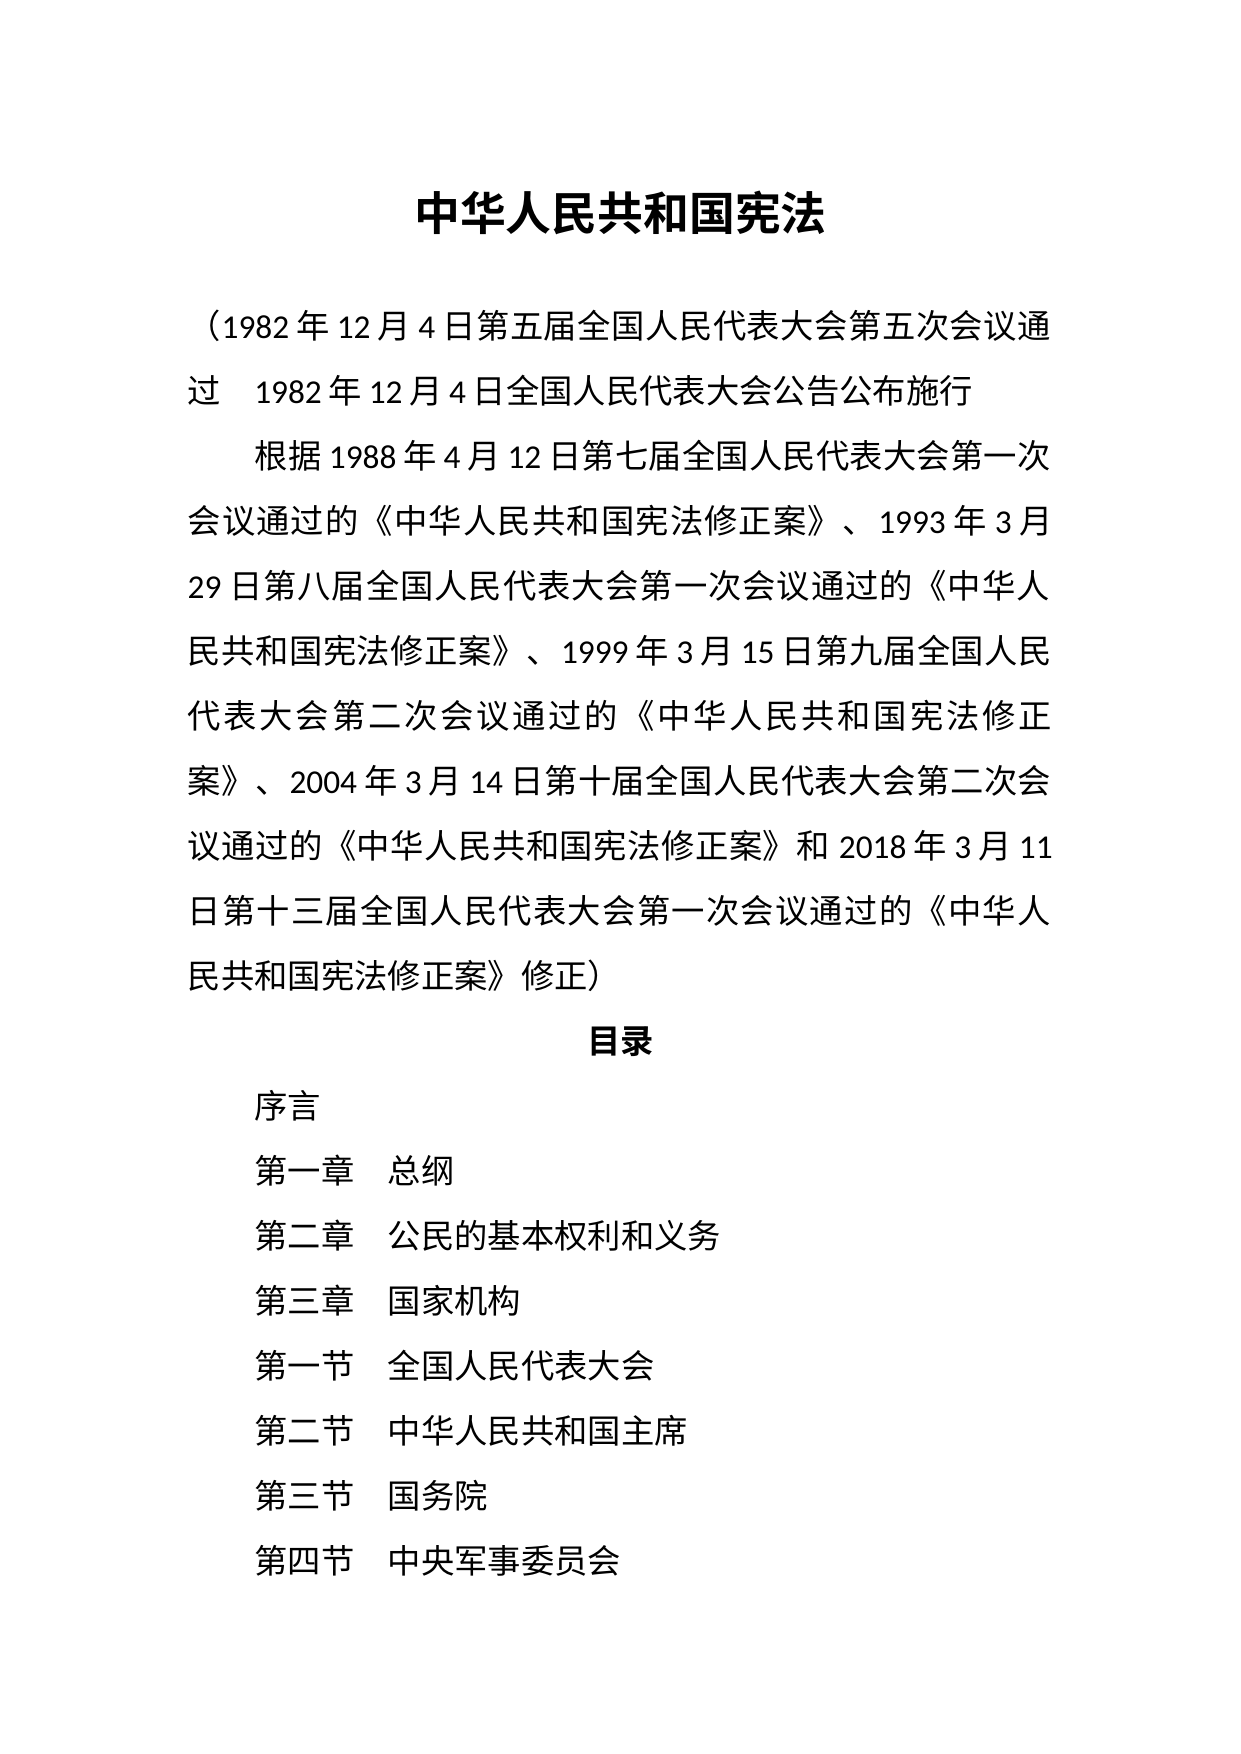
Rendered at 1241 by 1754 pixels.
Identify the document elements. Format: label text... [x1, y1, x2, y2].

text （1982年12月4日第五届全国人民代表大会第五次会议通过 1982年12月4日全国人民代表大会公告公布施行 [187, 292, 1053, 422]
text 第四节 中央军事委员会 [187, 1527, 1053, 1592]
text 第二节 中华人民共和国主席 [187, 1397, 1053, 1462]
text 中华人民共和国宪法 [187, 162, 1053, 259]
text 第三章 国家机构 [187, 1267, 1053, 1332]
text 第一章 总纲 [187, 1137, 1053, 1202]
text 序言 [187, 1072, 1053, 1137]
text 第三节 国务院 [187, 1462, 1053, 1527]
text 目录 [187, 1007, 1053, 1072]
text 第一节 全国人民代表大会 [187, 1332, 1053, 1397]
text 第二章 公民的基本权利和义务 [187, 1202, 1053, 1267]
text 根据1988年4月12日第七届全国人民代表大会第一次会议通过的《中华人民共和国宪法修正案》、1993年3月29日第八届全国人民代表大会第一次会议通过的《中华人民共和国宪法修正案》、1999年3月15日第九届全国人民代表大会第二次会议通过的《中华人民共和国宪法修正案》、2004年3月14日第十届全国人民代表大会第二次会议通过的《中华人民共和国宪法修正案》和2018年3月11日第十三届全国人民代表大会第一次会议通过的《中华人民共和国宪法修正案》修正） [187, 422, 1053, 1007]
